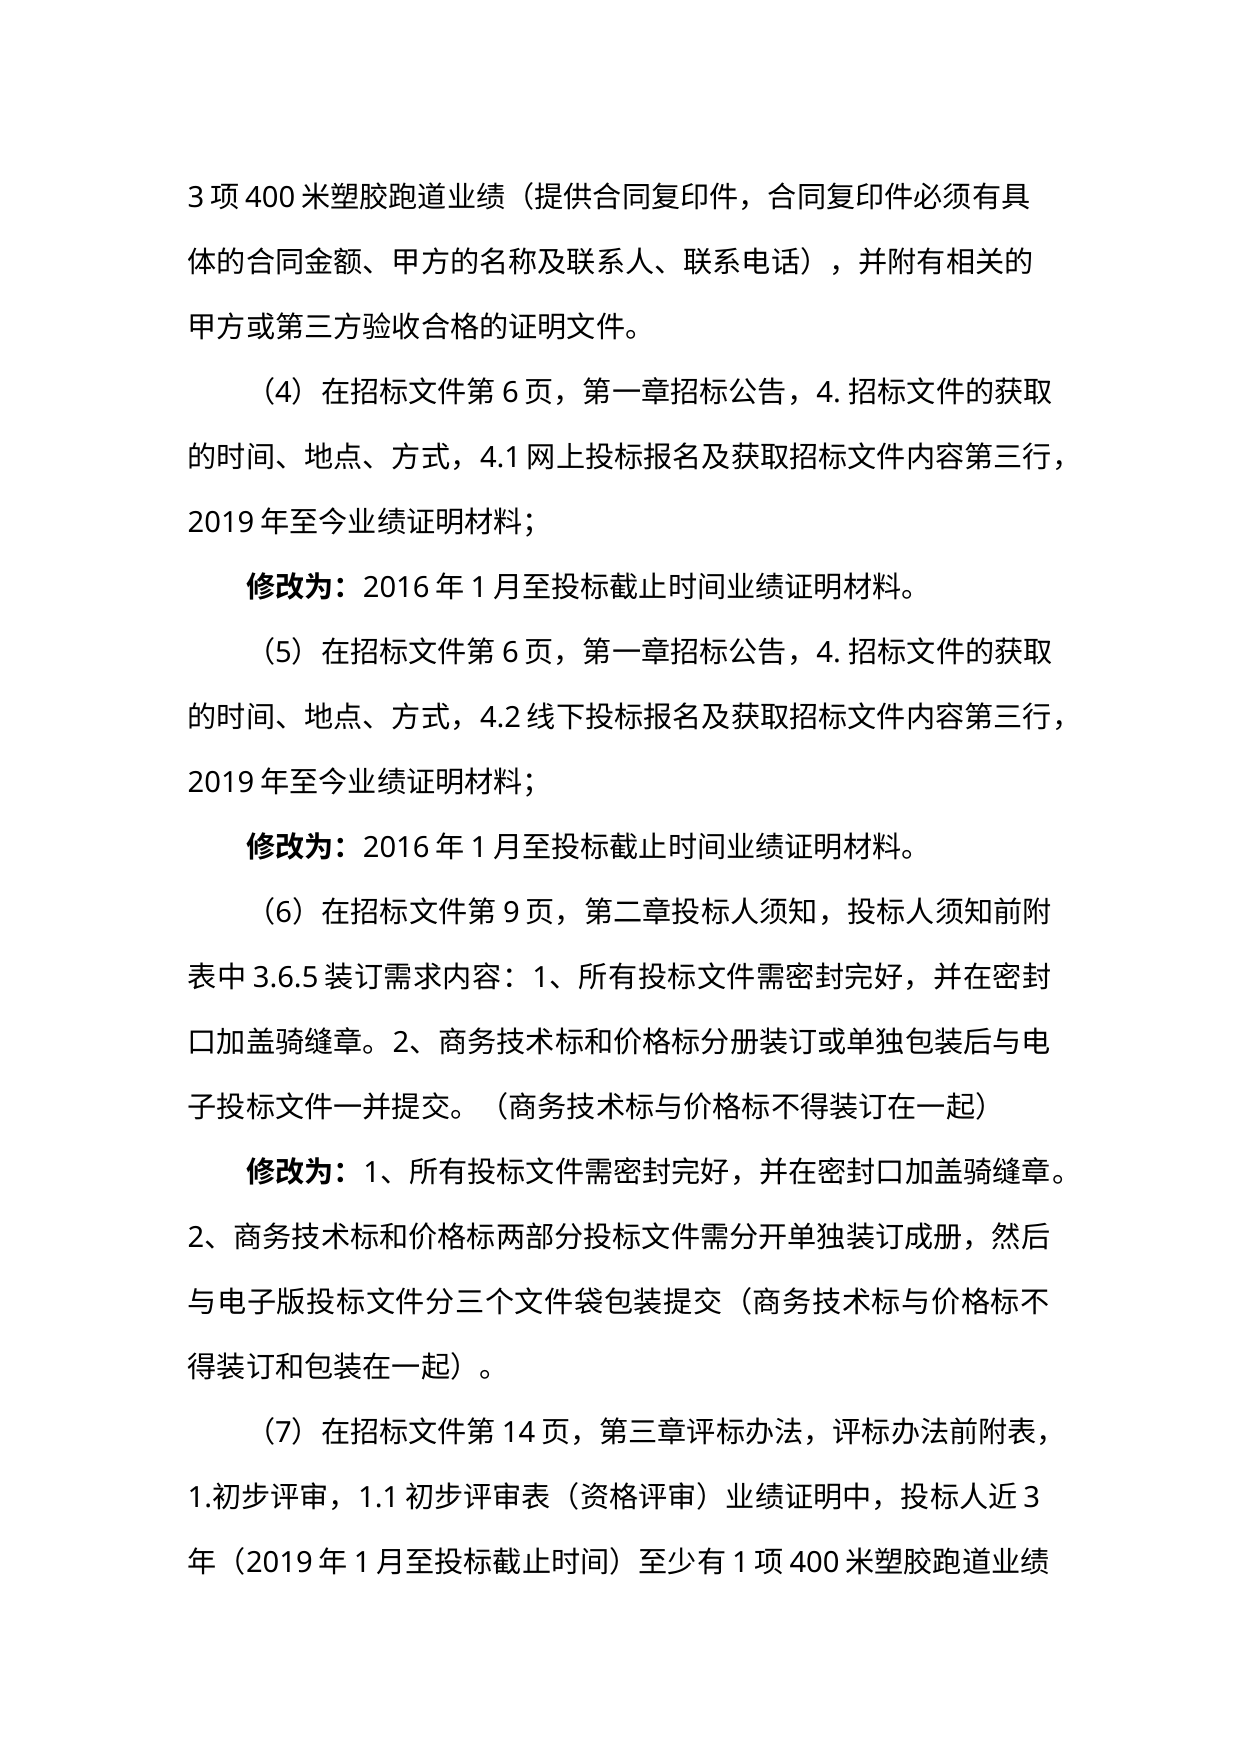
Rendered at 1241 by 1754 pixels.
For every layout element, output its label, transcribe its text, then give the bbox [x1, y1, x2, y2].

text （5）在招标文件第6页，第一章招标公告，4. 招标文件的获取的时间、地点、方式，4.2线下投标报名及获取招标文件内容第三行，2019年至今业绩证明材料； [187, 617, 1053, 812]
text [187, 162, 1053, 357]
text 修改为：2016年1月至投标截止时间业绩证明材料。 [187, 812, 1053, 877]
text （6）在招标文件第9页，第二章投标人须知，投标人须知前附表中3.6.5装订需求内容：1、所有投标文件需密封完好，并在密封口加盖骑缝章。2、商务技术标和价格标分册装订或单独包装后与电子投标文件一并提交。（商务技术标与价格标不得装订在一起） [187, 877, 1053, 1137]
text 修改为：1、所有投标文件需密封完好，并在密封口加盖骑缝章。2、商务技术标和价格标两部分投标文件需分开单独装订成册，然后与电子版投标文件分三个文件袋包装提交（商务技术标与价格标不得装订和包装在一起）。 [187, 1137, 1053, 1397]
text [187, 1397, 1053, 1592]
text 修改为：2016年1月至投标截止时间业绩证明材料。 [187, 552, 1053, 617]
text （4）在招标文件第6页，第一章招标公告，4. 招标文件的获取的时间、地点、方式，4.1网上投标报名及获取招标文件内容第三行，2019年至今业绩证明材料； [187, 357, 1053, 552]
